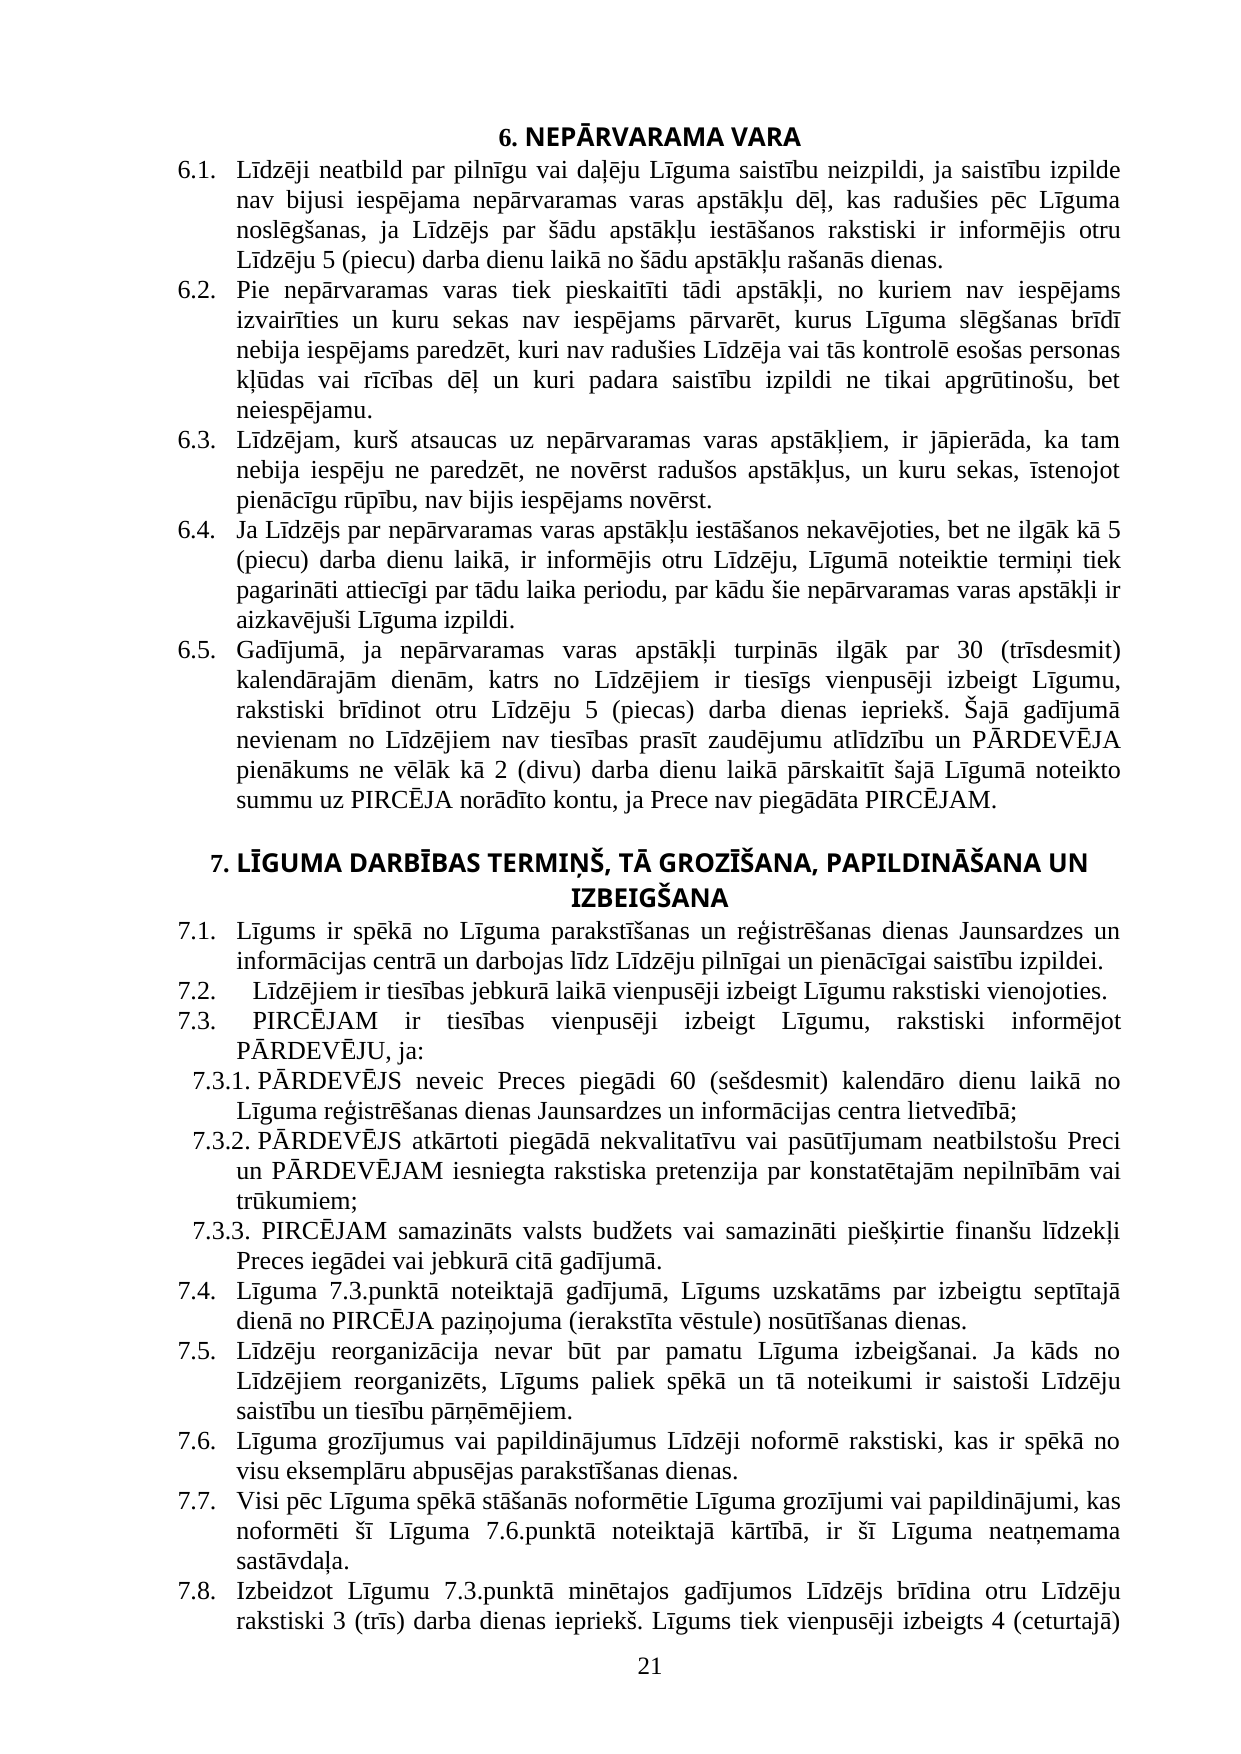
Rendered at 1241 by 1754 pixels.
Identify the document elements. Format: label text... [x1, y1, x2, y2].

text 6.5. Gadījumā, ja nepārvaramas varas apstākļi turpinās ilgāk par 30 (trīsdesmit) kalendārajām dienām, katrs no Līdzējiem ir tiesīgs vienpusēji izbeigt Līgumu, rakstiski brīdinot otru Līdzēju 5 (piecas) darba dienas iepriekš. Šajā gadījumā nevienam no Līdzējiem nav tiesības prasīt zaudējumu atlīdzību un PĀRDEVĒJA pienākums ne vēlāk kā 2 (divu) darba dienu laikā pārskaitīt šajā Līgumā noteikto summu uz PIRCĒJA norādīto kontu, ja Prece nav piegādāta PIRCĒJAM. [177, 634, 1122, 814]
text 7.7. Visi pēc Līguma spēkā stāšanās noformētie Līguma grozījumi vai papildinājumi, kas noformēti šī Līguma 7.6.punktā noteiktajā kārtībā, ir šī Līguma neatņemama sastāvdaļa. [177, 1485, 1122, 1575]
text 6. Nepārvarama vara [177, 119, 1122, 154]
text 6.2. Pie nepārvaramas varas tiek pieskaitīti tādi apstākļi, no kuriem nav iespējams izvairīties un kuru sekas nav iespējams pārvarēt, kurus Līguma slēgšanas brīdī nebija iespējams paredzēt, kuri nav radušies Līdzēja vai tās kontrolē esošas personas kļūdas vai rīcības dēļ un kuri padara saistību izpildi ne tikai apgrūtinošu, bet neiespējamu. [177, 274, 1122, 424]
text 7.3.2. PĀRDEVĒJS atkārtoti piegādā nekvalitatīvu vai pasūtījumam neatbilstošu Preci un PĀRDEVĒJAM iesniegta rakstiska pretenzija par konstatētajām nepilnībām vai trūkumiem; [192, 1125, 1122, 1215]
text 7.6. Līguma grozījumus vai papildinājumus Līdzēji noformē rakstiski, kas ir spēkā no visu eksemplāru abpusējas parakstīšanas dienas. [177, 1425, 1122, 1485]
text 7.3.3. PIRCĒJAM samazināts valsts budžets vai samazināti piešķirtie finanšu līdzekļi Preces iegādei vai jebkurā citā gadījumā. [192, 1215, 1122, 1275]
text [177, 1575, 1122, 1635]
text 6.4. Ja Līdzējs par nepārvaramas varas apstākļu iestāšanos nekavējoties, bet ne ilgāk kā 5 (piecu) darba dienu laikā, ir informējis otru Līdzēju, Līgumā noteiktie termiņi tiek pagarināti attiecīgi par tādu laika periodu, par kādu šie nepārvaramas varas apstākļi ir aizkavējuši Līguma izpildi. [177, 514, 1122, 634]
text 7.1. Līgums ir spēkā no Līguma parakstīšanas un reģistrēšanas dienas Jaunsardzes un informācijas centrā un darbojas līdz Līdzēju pilnīgai un pienācīgai saistību izpildei. [177, 915, 1122, 975]
text 7.3.1. PĀRDEVĒJS neveic Preces piegādi 60 (sešdesmit) kalendāro dienu laikā no Līguma reģistrēšanas dienas Jaunsardzes un informācijas centra lietvedībā; [192, 1065, 1122, 1125]
text 7.3. PIRCĒJAM ir tiesības vienpusēji izbeigt Līgumu, rakstiski informējot PĀRDEVĒJU, ja: [177, 1005, 1122, 1065]
text 6.3. Līdzējam, kurš atsaucas uz nepārvaramas varas apstākļiem, ir jāpierāda, ka tam nebija iespēju ne paredzēt, ne novērst radušos apstākļus, un kuru sekas, īstenojot pienācīgu rūpību, nav bijis iespējams novērst. [177, 424, 1122, 514]
text 7.5. Līdzēju reorganizācija nevar būt par pamatu Līguma izbeigšanai. Ja kāds no Līdzējiem reorganizēts, Līgums paliek spēkā un tā noteikumi ir saistoši Līdzēju saistību un tiesību pārņēmējiem. [177, 1335, 1122, 1425]
text 7. Līguma darbības termiņš, tā grozīšana, papildināšana un izbeigšana [177, 844, 1122, 915]
text 7.4. Līguma 7.3.punktā noteiktajā gadījumā, Līgums uzskatāms par izbeigtu septītajā dienā no PIRCĒJA paziņojuma (ierakstīta vēstule) nosūtīšanas dienas. [177, 1275, 1122, 1335]
text 6.1. Līdzēji neatbild par pilnīgu vai daļēju Līguma saistību neizpildi, ja saistību izpilde nav bijusi iespējama nepārvaramas varas apstākļu dēļ, kas radušies pēc Līguma noslēgšanas, ja Līdzējs par šādu apstākļu iestāšanos rakstiski ir informējis otru Līdzēju 5 (piecu) darba dienu laikā no šādu apstākļu rašanās dienas. [177, 154, 1122, 274]
text 7.2. Līdzējiem ir tiesības jebkurā laikā vienpusēji izbeigt Līgumu rakstiski vienojoties. [177, 975, 1122, 1005]
